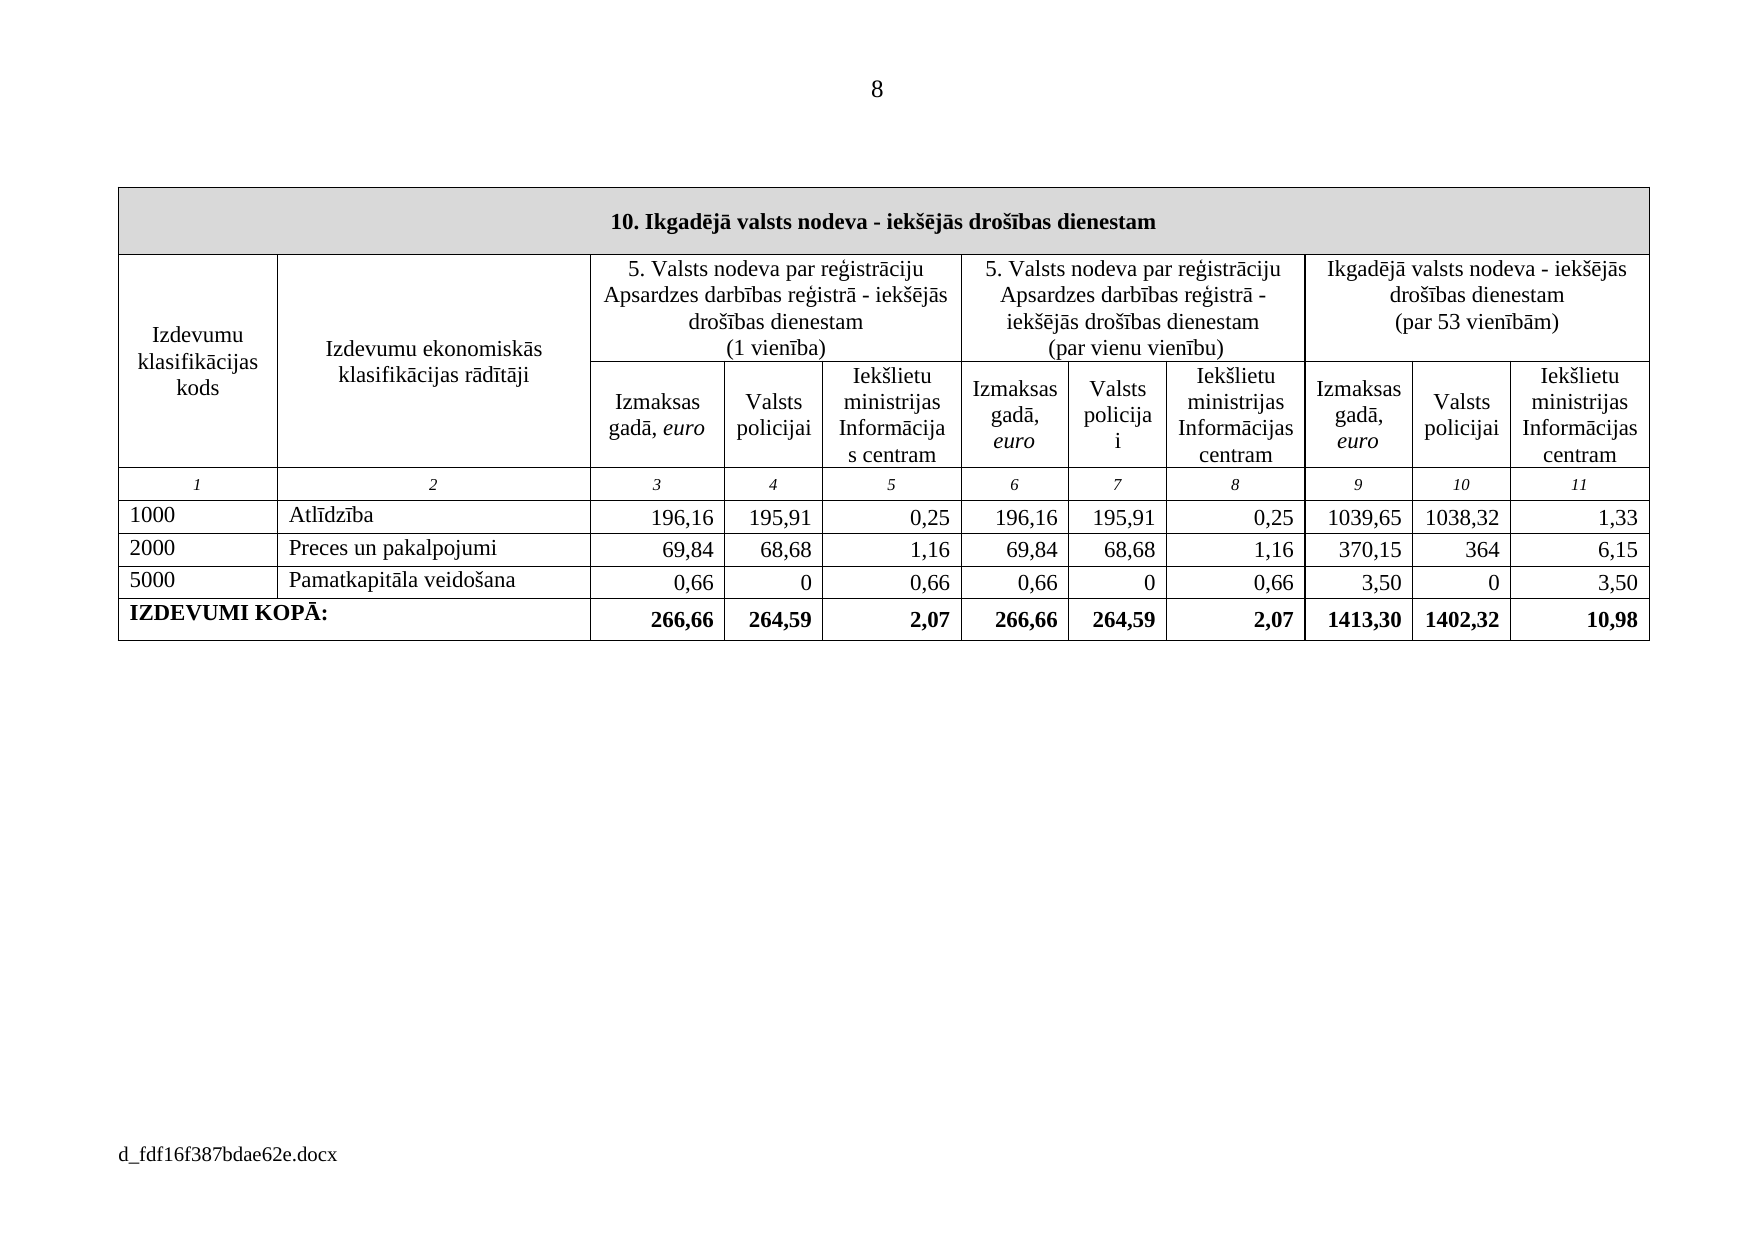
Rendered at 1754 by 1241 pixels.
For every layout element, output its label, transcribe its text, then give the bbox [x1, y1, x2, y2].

table_cell 2 [278, 468, 590, 500]
table_cell 196,16 [591, 501, 724, 533]
table_cell 6,15 [1511, 534, 1649, 566]
table_cell 0,66 [962, 567, 1068, 598]
table_cell 2,07 [823, 599, 961, 640]
table_cell 0 [725, 567, 822, 598]
table_cell Izmaksas gadā, euro [1306, 362, 1412, 467]
table_cell 3 [591, 468, 724, 500]
table_cell 3,50 [1306, 567, 1412, 598]
table_cell 264,59 [725, 599, 822, 640]
table_cell 264,59 [1069, 599, 1166, 640]
table_cell 5000 [119, 567, 277, 598]
table_cell Preces un pakalpojumi [278, 534, 590, 566]
table_cell 5 [823, 468, 961, 500]
table_cell 8 [1167, 468, 1304, 500]
table_cell 196,16 [962, 501, 1068, 533]
table_cell 68,68 [725, 534, 822, 566]
table_cell 9 [1306, 468, 1412, 500]
table_cell 0,25 [823, 501, 961, 533]
table_cell 11 [1511, 468, 1649, 500]
table_cell 5. Valsts nodeva par reģistrāciju Apsardzes darbības reģistrā - iekšējās drošības dienestam (par vienu vienību) [962, 255, 1304, 361]
table_cell Izmaksas gadā, euro [962, 362, 1068, 467]
table_cell 10,98 [1511, 599, 1649, 640]
table_cell 266,66 [962, 599, 1068, 640]
table_cell Valsts policijai [1413, 362, 1510, 467]
table_cell 195,91 [725, 501, 822, 533]
table_cell IZDEVUMI KOPĀ: [119, 599, 590, 640]
table_header 10. Ikgadējā valsts nodeva - iekšējās drošības dienestam [119, 188, 1649, 254]
table_cell 2,07 [1167, 599, 1304, 640]
table_cell 68,68 [1069, 534, 1166, 566]
table_cell Atlīdzība [278, 501, 590, 533]
table_cell Izdevumu ekonomiskās klasifikācijas rādītāji [278, 255, 590, 467]
table_cell 5. Valsts nodeva par reģistrāciju Apsardzes darbības reģistrā - iekšējās drošības dienestam (1 vienība) [591, 255, 961, 361]
table_cell 370,15 [1306, 534, 1412, 566]
table_cell 0,66 [591, 567, 724, 598]
table_cell 195,91 [1069, 501, 1166, 533]
table_cell 1,16 [823, 534, 961, 566]
table_cell 0,25 [1167, 501, 1304, 533]
table_cell 10 [1413, 468, 1510, 500]
table_cell Valsts policijai [1069, 362, 1166, 467]
table_cell Iekšlietu ministrijas Informācijas centram [1511, 362, 1649, 467]
table_cell 7 [1069, 468, 1166, 500]
table_cell Izmaksas gadā, euro [591, 362, 724, 467]
table_cell Iekšlietu ministrijas Informācijas centram [1167, 362, 1304, 467]
table_cell 0,66 [1167, 567, 1304, 598]
table_cell 1 [119, 468, 277, 500]
table_cell 1038,32 [1413, 501, 1510, 533]
table_cell Pamatkapitāla veidošana [278, 567, 590, 598]
table_cell 1402,32 [1413, 599, 1510, 640]
table_cell 1,33 [1511, 501, 1649, 533]
table_cell 4 [725, 468, 822, 500]
table_cell 1413,30 [1306, 599, 1412, 640]
table_cell 2000 [119, 534, 277, 566]
table_cell Ikgadējā valsts nodeva - iekšējās drošības dienestam (par 53 vienībām) [1306, 255, 1649, 361]
table_cell Izdevumu klasifikācijas kods [119, 255, 277, 467]
table_cell 0 [1413, 567, 1510, 598]
table_cell 69,84 [962, 534, 1068, 566]
table_cell 266,66 [591, 599, 724, 640]
table_cell 0 [1069, 567, 1166, 598]
table_cell Valsts policijai [725, 362, 822, 467]
table_cell 364 [1413, 534, 1510, 566]
table_cell 1,16 [1167, 534, 1304, 566]
table_cell 6 [962, 468, 1068, 500]
table_cell Iekšlietu ministrijas Informācijas centram [823, 362, 961, 467]
table_cell 0,66 [823, 567, 961, 598]
table_cell 1000 [119, 501, 277, 533]
table_cell 1039,65 [1306, 501, 1412, 533]
table_cell 69,84 [591, 534, 724, 566]
table_cell 3,50 [1511, 567, 1649, 598]
